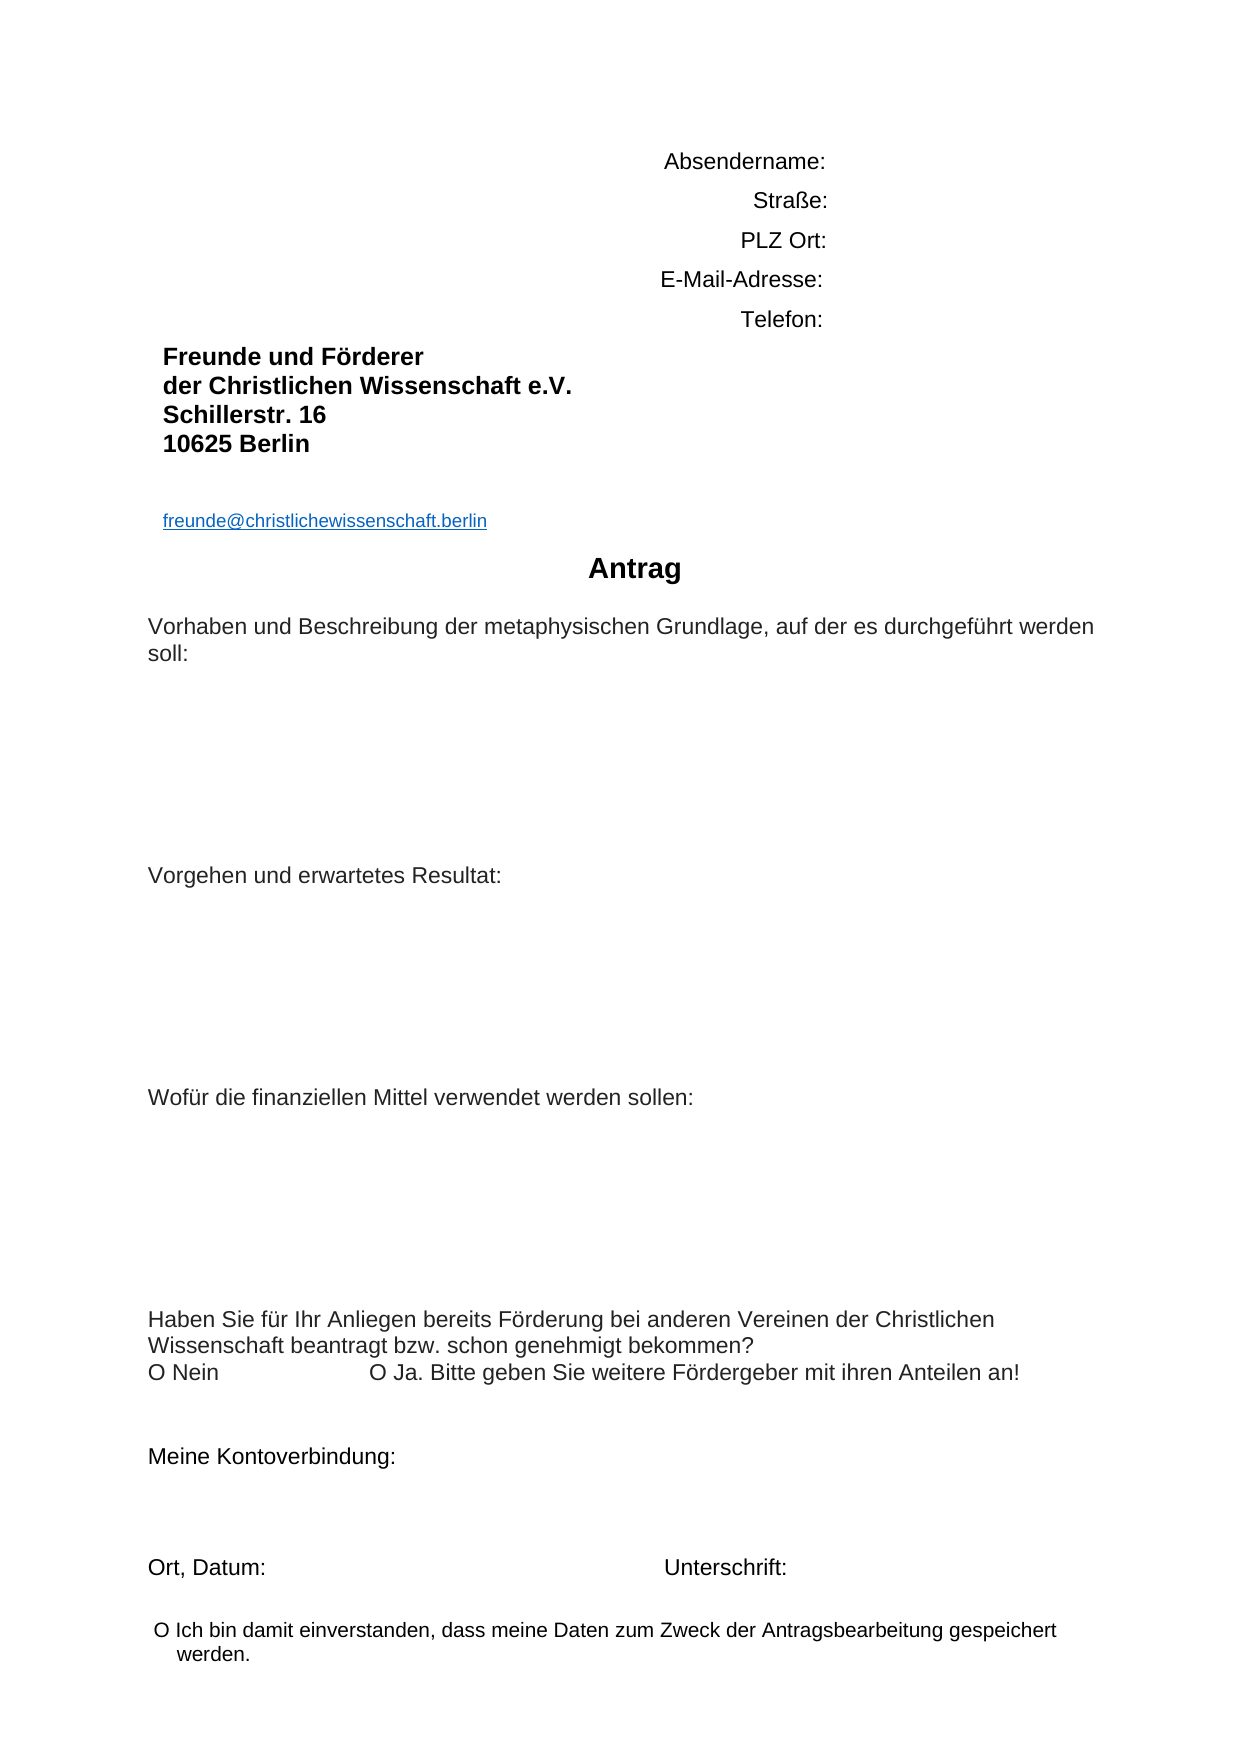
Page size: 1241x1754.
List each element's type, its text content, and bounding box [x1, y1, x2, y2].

text Meine Kontoverbindung: [148, 1443, 1122, 1498]
text Haben Sie für Ihr Anliegen bereits Förderung bei anderen Vereinen der Christlichen Wissenschaft beantragt bzw. schon genehmigt bekommen? O Nein O Ja. Bitte geben Sie weitere Fördergeber mit ihren Anteilen an! [148, 1306, 1122, 1414]
text Telefon: [148, 306, 1122, 332]
text Wofür die finanziellen Mittel verwendet werden sollen: [148, 1084, 1122, 1110]
text PLZ Ort: [148, 227, 1122, 253]
text E-Mail-Adresse: [148, 266, 1122, 292]
text Vorhaben und Beschreibung der metaphysischen Grundlage, auf der es durchgeführt werden soll: [148, 613, 1122, 666]
text Vorgehen und erwartetes Resultat: [148, 862, 1122, 888]
text Absendername: [148, 148, 1122, 174]
text Antrag [148, 551, 1122, 584]
text Ort, Datum: Unterschrift: [148, 1527, 1122, 1580]
text Straße: [148, 187, 1122, 213]
